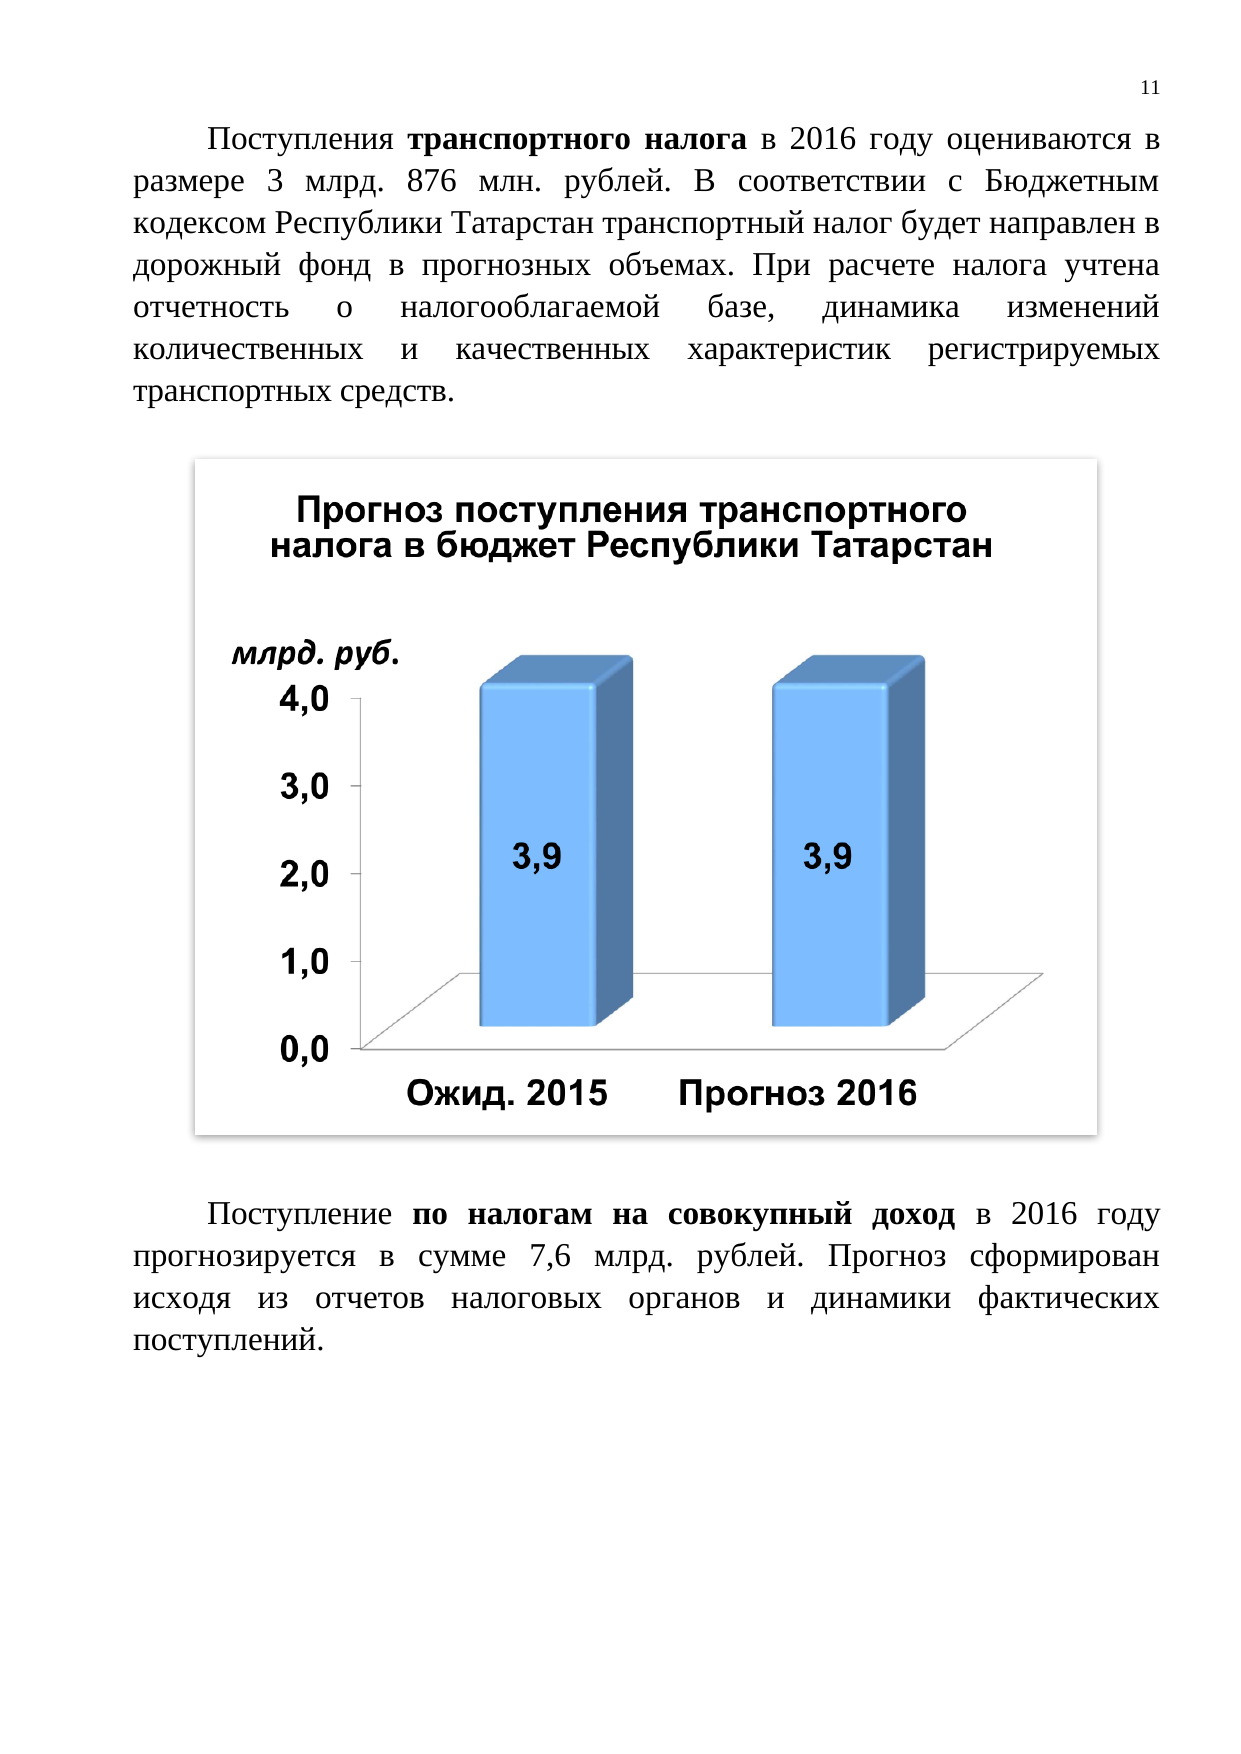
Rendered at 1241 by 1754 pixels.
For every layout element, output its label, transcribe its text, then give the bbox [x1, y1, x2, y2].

text Поступления транспортного налога в 2016 году оцениваются в размере 3 млрд. 876 млн. рублей. В соответствии с Бюджетным кодексом Республики Татарстан транспортный налог будет направлен в дорожный фонд в прогнозных объемах. При расчете налога учтена отчетность о налогооблагаемой базе, динамика изменений количественных и качественных характеристик регистрируемых транспортных средств. [133, 118, 1161, 409]
text Поступление по налогам на совокупный доход в 2016 году прогнозируется в сумме 7,6 млрд. рублей. Прогноз сформирован исходя из отчетов налоговых органов и динамики фактических поступлений. [133, 1193, 1161, 1358]
picture [209, 474, 1082, 1120]
